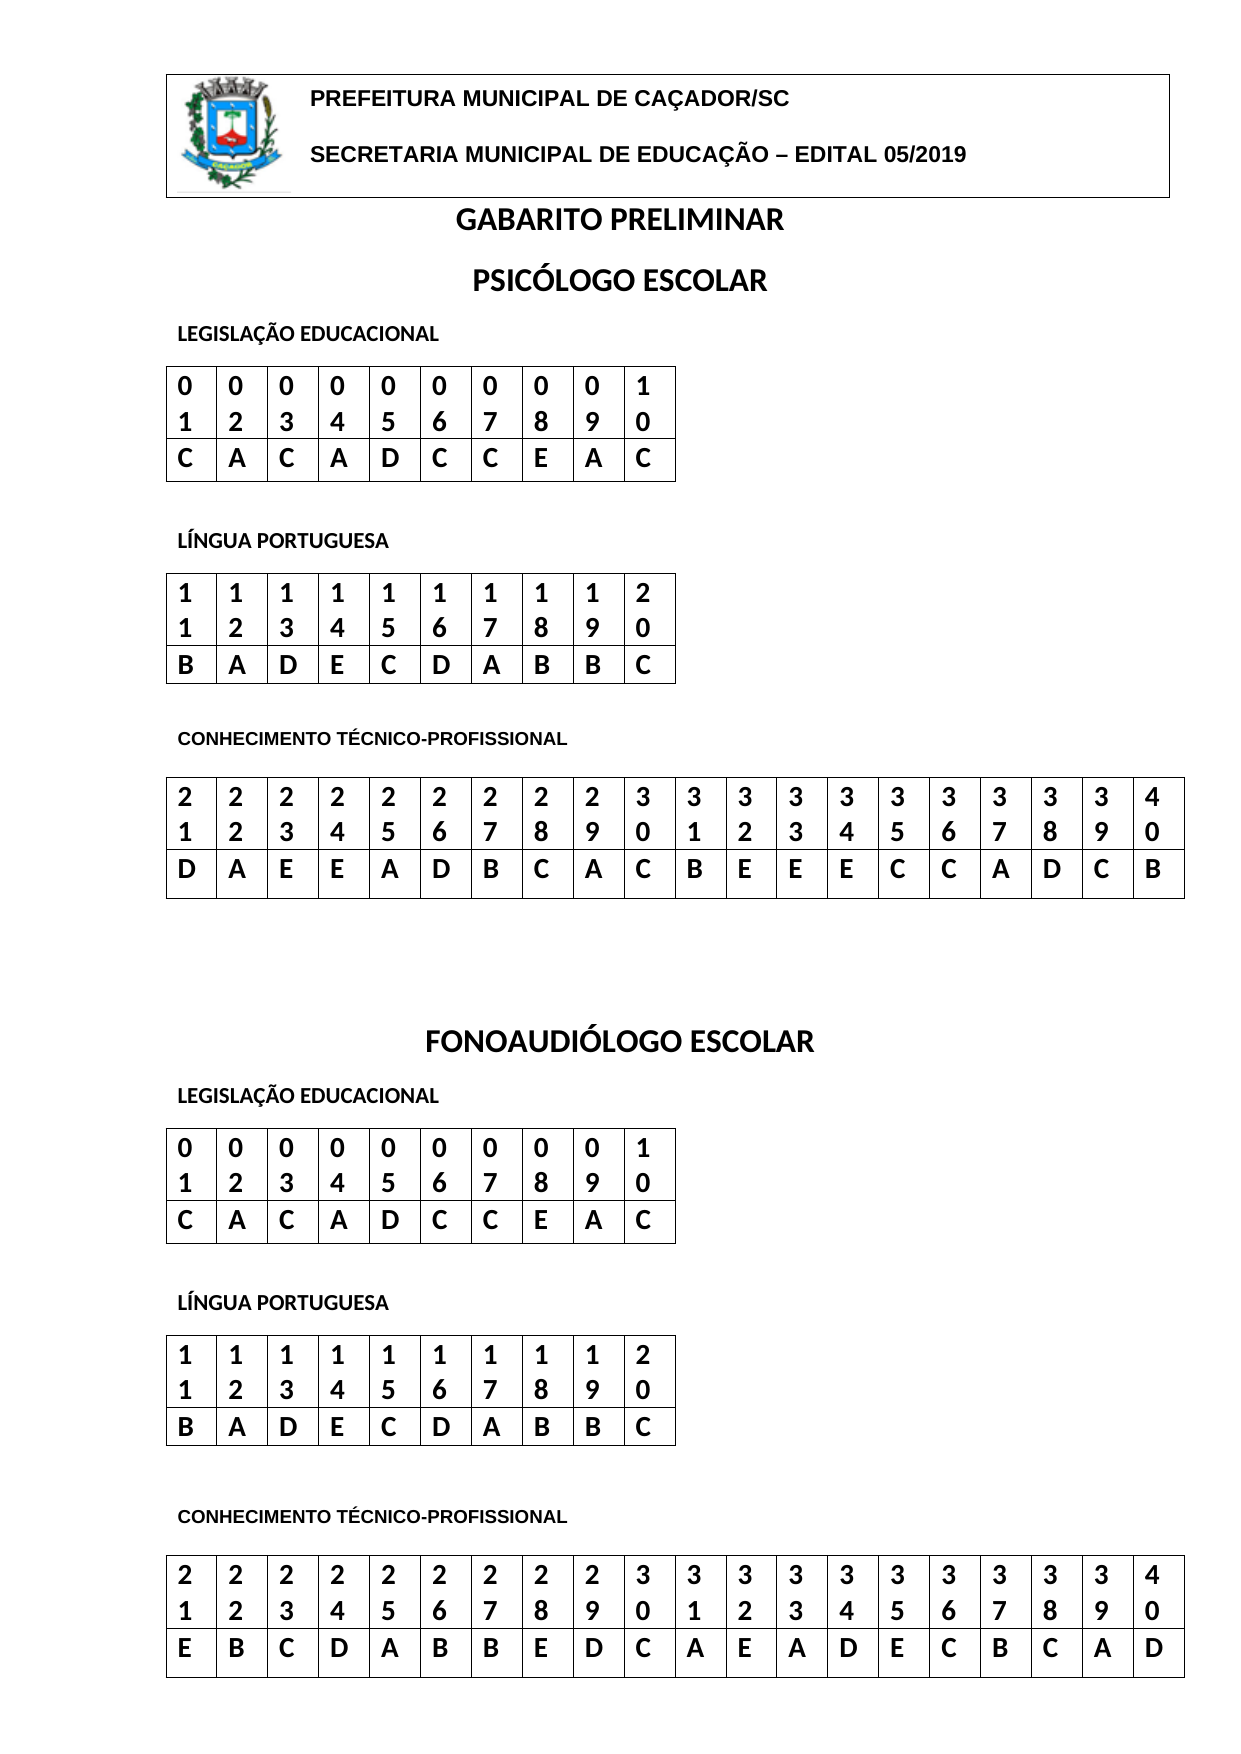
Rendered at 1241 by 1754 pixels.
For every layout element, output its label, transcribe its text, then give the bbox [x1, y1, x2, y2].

table_header 20 [625, 1336, 675, 1407]
table_cell B [523, 1408, 573, 1445]
table_cell D [574, 1629, 624, 1677]
table_cell A [472, 646, 522, 683]
table_cell B [421, 1629, 471, 1677]
table_header 22 [217, 778, 267, 849]
table_header 15 [370, 1336, 420, 1407]
table_header 19 [574, 1336, 624, 1407]
table_cell A [574, 1201, 624, 1243]
table_cell E [777, 850, 827, 898]
table_header 31 [676, 1556, 726, 1628]
table_cell C [625, 1201, 675, 1243]
table_cell C [167, 439, 216, 481]
table_header 31 [676, 778, 726, 849]
table_cell B [574, 646, 624, 683]
table_header 32 [727, 1556, 776, 1628]
table_cell A [574, 850, 624, 898]
table_cell D [167, 850, 216, 898]
table_header 35 [879, 1556, 929, 1628]
table_header 40 [1134, 778, 1184, 849]
table_header 39 [1083, 1556, 1133, 1628]
table_header 27 [472, 778, 522, 849]
table_cell E [167, 1629, 216, 1677]
table_cell A [217, 646, 267, 683]
table_header 02 [217, 1129, 267, 1200]
table_header 16 [421, 574, 471, 645]
table_header 03 [268, 367, 318, 438]
table_header 25 [370, 778, 420, 849]
table_header 13 [268, 574, 318, 645]
table_cell C [625, 646, 675, 683]
table_header 07 [472, 367, 522, 438]
table_header 22 [217, 1556, 267, 1628]
table_cell C [167, 1201, 216, 1243]
table_header 20 [625, 574, 675, 645]
table_header 09 [574, 367, 624, 438]
table_header 17 [472, 574, 522, 645]
table_header 38 [1032, 778, 1082, 849]
table_cell B [574, 1408, 624, 1445]
table_header 12 [217, 574, 267, 645]
table_cell C [370, 646, 420, 683]
table_cell A [472, 1408, 522, 1445]
table_cell C [523, 850, 573, 898]
table_header 15 [370, 574, 420, 645]
table_header 24 [319, 1556, 369, 1628]
table_header 09 [574, 1129, 624, 1200]
table_header 18 [523, 574, 573, 645]
table_header 18 [523, 1336, 573, 1407]
table_cell A [319, 1201, 369, 1243]
table_header 29 [574, 1556, 624, 1628]
table_cell E [268, 850, 318, 898]
table_header 23 [268, 778, 318, 849]
table_header 03 [268, 1129, 318, 1200]
picture [177, 75, 292, 194]
table_cell C [1032, 1629, 1082, 1677]
table_cell B [167, 646, 216, 683]
table_cell C [625, 850, 675, 898]
table_header 12 [217, 1336, 267, 1407]
table_header 08 [523, 367, 573, 438]
table_header 19 [574, 574, 624, 645]
table_cell A [1083, 1629, 1133, 1677]
table_header 33 [777, 1556, 827, 1628]
table_header 01 [167, 367, 216, 438]
table_cell C [268, 1629, 318, 1677]
table_header 05 [370, 367, 420, 438]
text FONOAUDIÓLOGO ESCOLAR [177, 1020, 1063, 1061]
table_header 33 [777, 778, 827, 849]
table_cell A [217, 850, 267, 898]
table_header 39 [1083, 778, 1133, 849]
table_cell B [217, 1629, 267, 1677]
table_cell A [777, 1629, 827, 1677]
table_header 01 [167, 1129, 216, 1200]
table_header 17 [472, 1336, 522, 1407]
table_cell C [421, 1201, 471, 1243]
table_header 21 [167, 778, 216, 849]
table_header PREFEITURA MUNICIPAL DE CAÇADOR/SC SECRETARIA MUNICIPAL DE EDUCAÇÃO – EDITAL 05/2019 [167, 75, 1169, 197]
table_header 14 [319, 574, 369, 645]
table_cell B [472, 1629, 522, 1677]
table_cell E [727, 1629, 776, 1677]
table_cell C [370, 1408, 420, 1445]
table_header 27 [472, 1556, 522, 1628]
table_cell D [1032, 850, 1082, 898]
table_cell D [319, 1629, 369, 1677]
table_cell E [319, 1408, 369, 1445]
table_header 37 [981, 1556, 1031, 1628]
table_cell D [370, 439, 420, 481]
table_cell C [421, 439, 471, 481]
table_cell A [676, 1629, 726, 1677]
text LEGISLAÇÃO EDUCACIONAL [177, 1081, 1063, 1109]
table_cell C [930, 1629, 980, 1677]
table_cell C [472, 1201, 522, 1243]
table_header 13 [268, 1336, 318, 1407]
table_cell D [421, 1408, 471, 1445]
table_header 38 [1032, 1556, 1082, 1628]
table_cell B [472, 850, 522, 898]
table_cell D [268, 646, 318, 683]
text GABARITO PRELIMINAR [177, 198, 1063, 239]
table_header 05 [370, 1129, 420, 1200]
table_header 23 [268, 1556, 318, 1628]
table_header 06 [421, 1129, 471, 1200]
table_cell C [625, 1629, 675, 1677]
table_cell C [472, 439, 522, 481]
text CONHECIMENTO TÉCNICO-PROFISSIONAL [177, 1506, 1063, 1528]
table_cell A [217, 1201, 267, 1243]
table_header 24 [319, 778, 369, 849]
text LÍNGUA PORTUGUESA [177, 526, 1063, 554]
table_cell A [370, 850, 420, 898]
table_cell D [370, 1201, 420, 1243]
table_cell A [370, 1629, 420, 1677]
table_header 29 [574, 778, 624, 849]
table_cell E [523, 1201, 573, 1243]
table_header 30 [625, 778, 675, 849]
table_cell E [319, 646, 369, 683]
table_header 35 [879, 778, 929, 849]
table_header 04 [319, 1129, 369, 1200]
text LÍNGUA PORTUGUESA [177, 1288, 1063, 1316]
table_cell D [828, 1629, 878, 1677]
table_cell C [625, 1408, 675, 1445]
table_cell B [523, 646, 573, 683]
table_header 07 [472, 1129, 522, 1200]
table_cell B [1134, 850, 1184, 898]
table_cell E [319, 850, 369, 898]
table_header 40 [1134, 1556, 1184, 1628]
text PSICÓLOGO ESCOLAR [177, 258, 1063, 299]
table_cell C [268, 439, 318, 481]
table_header 26 [421, 778, 471, 849]
table_header 08 [523, 1129, 573, 1200]
table_header 25 [370, 1556, 420, 1628]
table_cell C [268, 1201, 318, 1243]
table_cell E [879, 1629, 929, 1677]
table_header 34 [828, 1556, 878, 1628]
table_cell C [879, 850, 929, 898]
table_header 11 [167, 574, 216, 645]
table_cell B [676, 850, 726, 898]
table_header 10 [625, 1129, 675, 1200]
table_header 36 [930, 1556, 980, 1628]
table_header 11 [167, 1336, 216, 1407]
table_header 26 [421, 1556, 471, 1628]
table_cell B [167, 1408, 216, 1445]
table_cell C [930, 850, 980, 898]
table_header 04 [319, 367, 369, 438]
table_cell A [217, 1408, 267, 1445]
table_header 30 [625, 1556, 675, 1628]
table_header 16 [421, 1336, 471, 1407]
table_header 28 [523, 1556, 573, 1628]
table_cell E [828, 850, 878, 898]
table_cell A [574, 439, 624, 481]
table_cell C [1083, 850, 1133, 898]
table_header 14 [319, 1336, 369, 1407]
table_header 02 [217, 367, 267, 438]
table_cell D [268, 1408, 318, 1445]
table_cell E [727, 850, 776, 898]
table_header 34 [828, 778, 878, 849]
table_cell D [421, 646, 471, 683]
table_header 36 [930, 778, 980, 849]
table_header 06 [421, 367, 471, 438]
table_cell E [523, 439, 573, 481]
table_header 10 [625, 367, 675, 438]
table_cell D [1134, 1629, 1184, 1677]
text LEGISLAÇÃO EDUCACIONAL [177, 319, 1063, 347]
table_cell A [217, 439, 267, 481]
table_cell A [319, 439, 369, 481]
table_header 28 [523, 778, 573, 849]
table_header 32 [727, 778, 776, 849]
table_cell D [421, 850, 471, 898]
table_header 37 [981, 778, 1031, 849]
text CONHECIMENTO TÉCNICO-PROFISSIONAL [177, 728, 1063, 749]
table_header 21 [167, 1556, 216, 1628]
table_cell A [981, 850, 1031, 898]
table_cell B [981, 1629, 1031, 1677]
table_cell E [523, 1629, 573, 1677]
table_cell C [625, 439, 675, 481]
